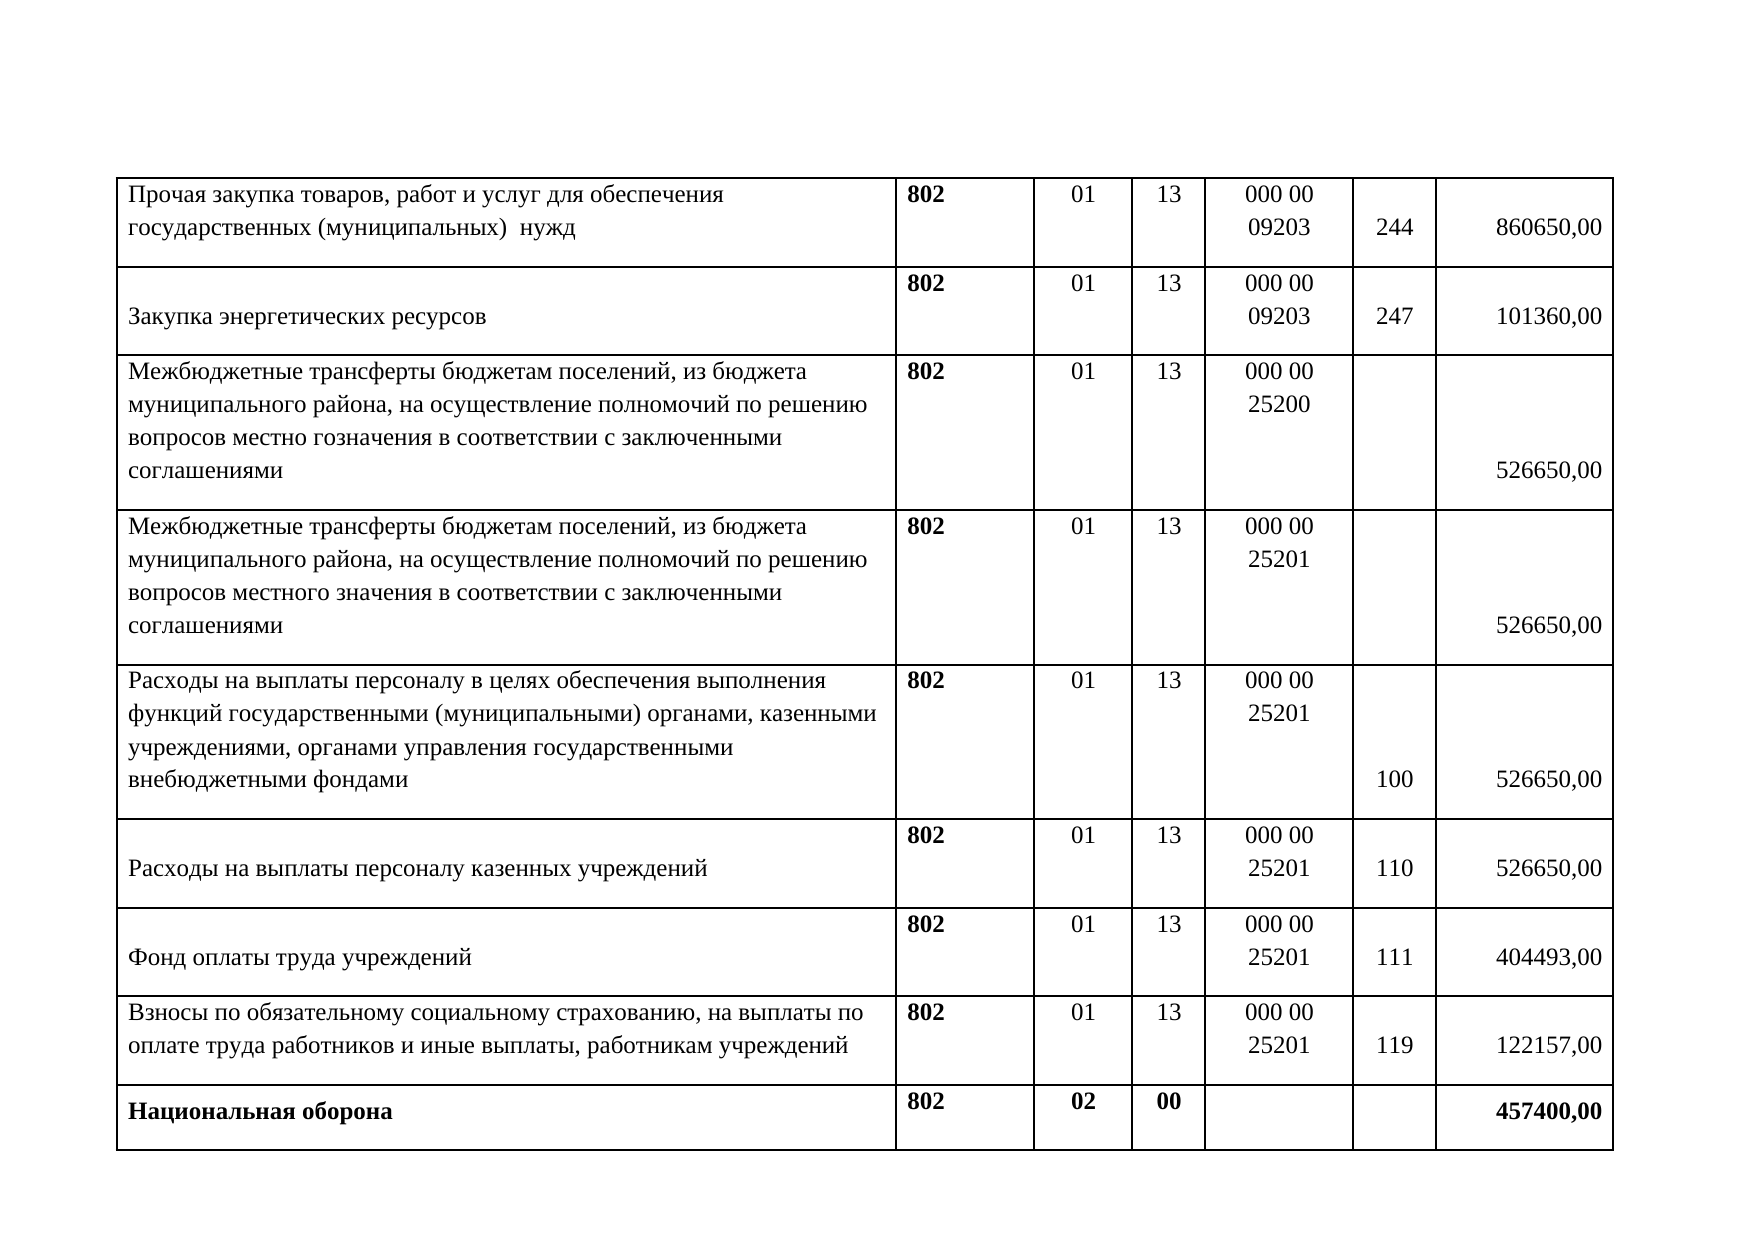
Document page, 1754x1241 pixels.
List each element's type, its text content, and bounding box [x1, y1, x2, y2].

table_cell 110 [1354, 820, 1435, 907]
table_cell 13 [1133, 909, 1204, 995]
table_cell 802 [897, 997, 1033, 1084]
table_cell 13 [1133, 511, 1204, 663]
table_cell 13 [1133, 997, 1204, 1084]
table_cell 000 00 25201 [1206, 511, 1352, 663]
table_cell 000 00 25201 [1206, 909, 1352, 995]
table_cell 13 [1133, 666, 1204, 818]
table_cell Взносы по обязательному социальному страхованию, на выплаты по оплате труда работников и иные выплаты, работникам учреждений [118, 997, 895, 1084]
table_cell 13 [1133, 268, 1204, 354]
table_cell 100 [1354, 666, 1435, 818]
table_cell 01 [1035, 268, 1131, 354]
table_cell 802 [897, 511, 1033, 663]
table_cell 526650,00 [1437, 511, 1612, 663]
table_cell 000 00 25201 [1206, 820, 1352, 907]
table_cell 000 00 09203 [1206, 268, 1352, 354]
table_cell 119 [1354, 997, 1435, 1084]
table_cell 13 [1133, 179, 1204, 266]
table_cell 802 [897, 179, 1033, 266]
table_cell Национальная оборона [118, 1086, 895, 1149]
table_cell 13 [1133, 356, 1204, 509]
table_cell Межбюджетные трансферты бюджетам поселений, из бюджета муниципального района, на осуществление полномочий по решению вопросов местного значения в соответствии с заключенными соглашениями [118, 511, 895, 663]
table_cell [1206, 1086, 1352, 1149]
table_cell Фонд оплаты труда учреждений [118, 909, 895, 995]
table_cell 000 00 09203 [1206, 179, 1352, 266]
table_cell 457400,00 [1437, 1086, 1612, 1149]
table_cell 000 00 25201 [1206, 666, 1352, 818]
table_cell [1354, 356, 1435, 509]
table_cell [1354, 511, 1435, 663]
table_cell 111 [1354, 909, 1435, 995]
table_cell 247 [1354, 268, 1435, 354]
table_cell Расходы на выплаты персоналу казенных учреждений [118, 820, 895, 907]
table_cell Закупка энергетических ресурсов [118, 268, 895, 354]
table_cell 13 [1133, 820, 1204, 907]
table_cell 02 [1035, 1086, 1131, 1149]
table_cell 404493,00 [1437, 909, 1612, 995]
table_cell 01 [1035, 511, 1131, 663]
table_cell 244 [1354, 179, 1435, 266]
table_cell 01 [1035, 179, 1131, 266]
table_cell 01 [1035, 820, 1131, 907]
table_cell 802 [897, 1086, 1033, 1149]
table_cell Межбюджетные трансферты бюджетам поселений, из бюджета муниципального района, на осуществление полномочий по решению вопросов местно гозначения в соответствии с заключенными соглашениями [118, 356, 895, 509]
table_cell 802 [897, 268, 1033, 354]
table_cell Прочая закупка товаров, работ и услуг для обеспечения государственных (муниципальных) нужд [118, 179, 895, 266]
table_cell 01 [1035, 997, 1131, 1084]
table_cell 802 [897, 666, 1033, 818]
table_cell 01 [1035, 666, 1131, 818]
table_cell 000 00 25200 [1206, 356, 1352, 509]
table_cell Расходы на выплаты персоналу в целях обеспечения выполнения функций государственными (муниципальными) органами, казенными учреждениями, органами управления государственными внебюджетными фондами [118, 666, 895, 818]
table_cell 802 [897, 909, 1033, 995]
table_cell 802 [897, 820, 1033, 907]
table_cell 01 [1035, 356, 1131, 509]
table_cell 802 [897, 356, 1033, 509]
table_cell 000 00 25201 [1206, 997, 1352, 1084]
table_cell [1354, 1086, 1435, 1149]
table_cell 122157,00 [1437, 997, 1612, 1084]
table_cell 526650,00 [1437, 666, 1612, 818]
table_cell 101360,00 [1437, 268, 1612, 354]
table_cell 526650,00 [1437, 356, 1612, 509]
table_cell 526650,00 [1437, 820, 1612, 907]
table_cell 01 [1035, 909, 1131, 995]
table_cell 00 [1133, 1086, 1204, 1149]
table_cell 860650,00 [1437, 179, 1612, 266]
